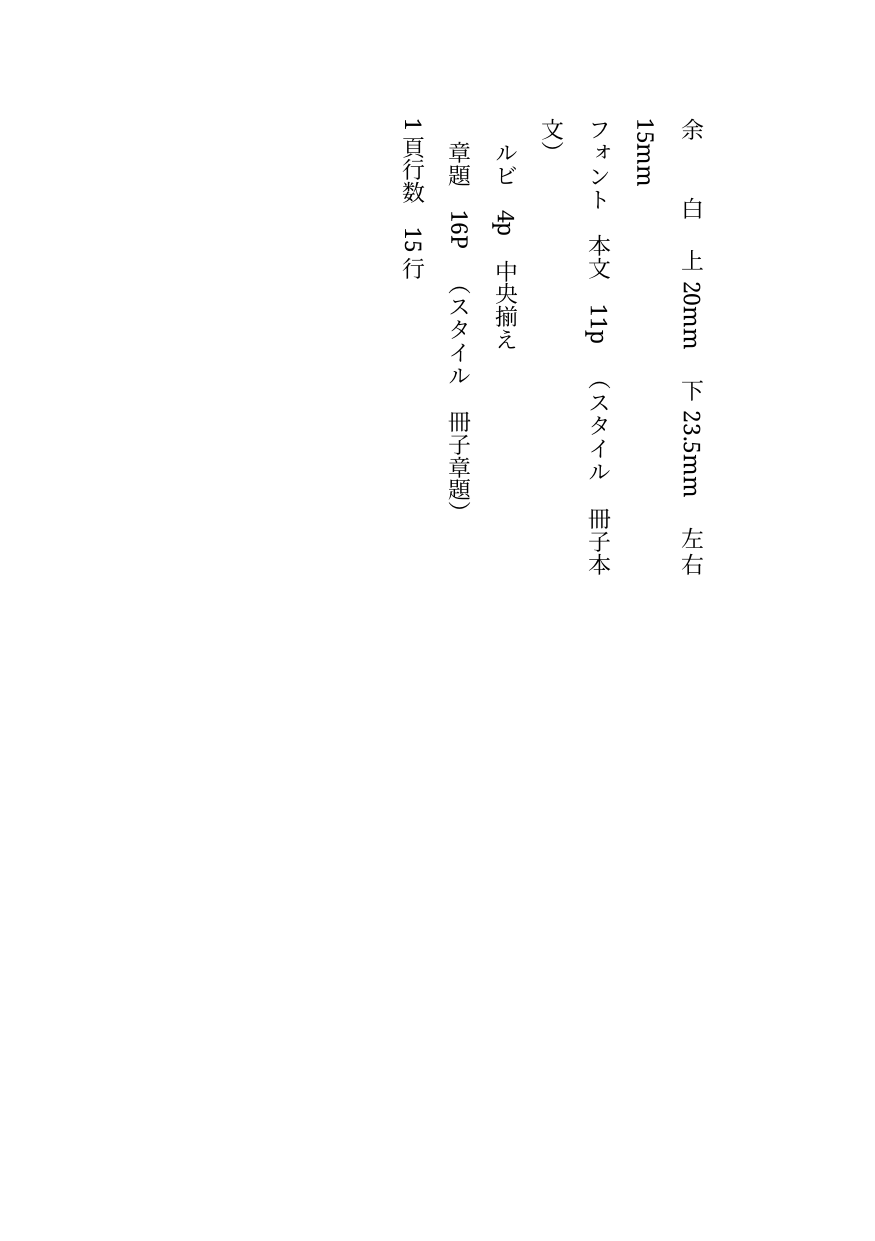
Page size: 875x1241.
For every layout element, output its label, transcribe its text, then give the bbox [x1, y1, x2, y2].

text 1頁行数 15行 [391, 118, 437, 577]
text 余 白 上20mm 下23.5mm 左右15mm [623, 118, 716, 577]
text ルビ 4p 中央揃え [483, 118, 530, 577]
text フォント 本文 11p （スタイル 冊子本文） [530, 118, 623, 577]
text 章題 16P （スタイル 冊子章題） [437, 118, 483, 577]
